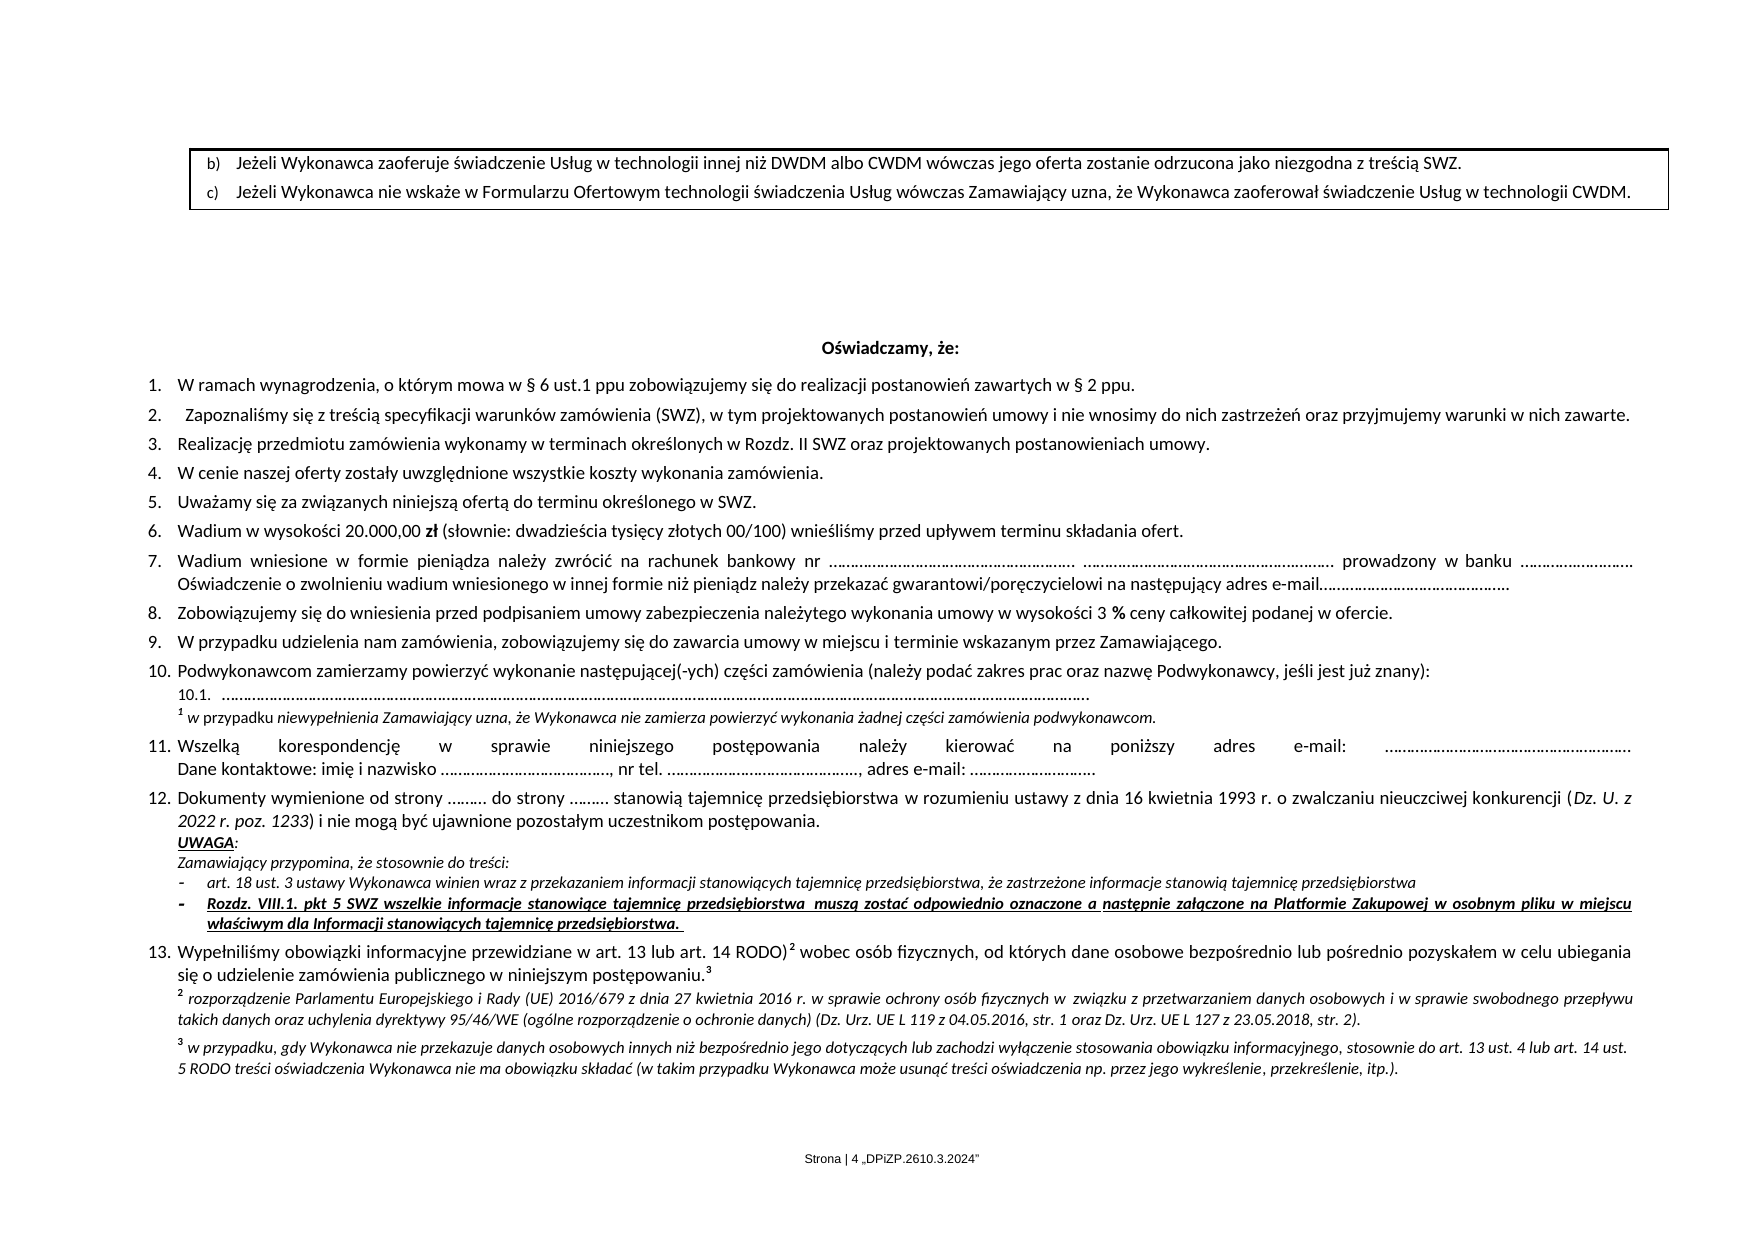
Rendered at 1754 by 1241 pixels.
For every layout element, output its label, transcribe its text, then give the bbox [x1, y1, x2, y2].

list Podwykonawcom zamierzamy powierzyć wykonanie następującej(-ych) części zamówienia (należy podać zakres prac oraz nazwę Podwykonawcy, jeśli jest już znany): [148, 659, 1633, 682]
list Wszelką korespondencję w sprawie niniejszego postępowania należy kierować na poniższy adres e-mail: ………………………………………………… Dane kontaktowe: imię i nazwisko …………………………………, nr tel. …………………………………….., adres e-mail: ……………………….. [148, 734, 1633, 780]
list art. 18 ust. 3 ustawy Wykonawca winien wraz z przekazaniem informacji stanowiących tajemnicę przedsiębiorstwa, że zastrzeżone informacje stanowią tajemnicę przedsiębiorstwa [177, 873, 1633, 893]
list Uważamy się za związanych niniejszą ofertą do terminu określonego w SWZ. [148, 491, 1633, 513]
list Zapoznaliśmy się z treścią specyfikacji warunków zamówienia (SWZ), w tym projektowanych postanowień umowy i nie wnosimy do nich zastrzeżeń oraz przyjmujemy warunki w nich zawarte. [148, 403, 1633, 426]
list ………………………………………………………………………………………………………………………………………………………………………………… [177, 682, 1633, 705]
list W przypadku udzielenia nam zamówienia, zobowiązujemy się do zawarcia umowy w miejscu i terminie wskazanym przez Zamawiającego. [148, 630, 1633, 653]
text 3 w przypadku, gdy Wykonawca nie przekazuje danych osobowych innych niż bezpośrednio jego dotyczących lub zachodzi wyłączenie stosowania obowiązku informacyjnego, stosownie do art. 13 ust. 4 lub art. 14 ust. 5 RODO treści oświadczenia Wykonawca nie ma obowiązku składać (w takim przypadku Wykonawca może usunąć treści oświadczenia np. przez jego wykreślenie, przekreślenie, itp.). [177, 1035, 1633, 1078]
text Oświadczamy, że: [148, 336, 1633, 359]
list W ramach wynagrodzenia, o którym mowa w § 6 ust.1 ppu zobowiązujemy się do realizacji postanowień zawartych w § 2 ppu. [148, 373, 1636, 396]
list Wadium w wysokości 20.000,00 zł (słownie: dwadzieścia tysięcy złotych 00/100) wnieśliśmy przed upływem terminu składania ofert. [148, 520, 1633, 543]
list Zobowiązujemy się do wniesienia przed podpisaniem umowy zabezpieczenia należytego wykonania umowy w wysokości 3 % ceny całkowitej podanej w ofercie. [148, 601, 1633, 624]
list Wypełniliśmy obowiązki informacyjne przewidziane w art. 13 lub art. 14 RODO)2 wobec osób fizycznych, od których dane osobowe bezpośrednio lub pośrednio pozyskałem w celu ubiegania się o udzielenie zamówienia publicznego w niniejszym postępowaniu.3 [148, 940, 1633, 986]
text Zamawiający przypomina, że stosownie do treści: [177, 852, 1633, 873]
list Rozdz. VIII.1. pkt 5 SWZ wszelkie informacje stanowiące tajemnicę przedsiębiorstwa muszą zostać odpowiednio oznaczone a następnie załączone na Platformie Zakupowej w osobnym pliku w miejscu właściwym dla Informacji stanowiących tajemnicę przedsiębiorstwa. [177, 893, 1633, 934]
list Realizację przedmiotu zamówienia wykonamy w terminach określonych w Rozdz. II SWZ oraz projektowanych postanowieniach umowy. [148, 432, 1633, 455]
list Dokumenty wymienione od strony ……… do strony ……… stanowią tajemnicę przedsiębiorstwa w rozumieniu ustawy z dnia 16 kwietnia 1993 r. o zwalczaniu nieuczciwej konkurencji (Dz. U. z 2022 r. poz. 1233) i nie mogą być ujawnione pozostałym uczestnikom postępowania. [148, 786, 1633, 832]
text UWAGA: [177, 832, 1633, 852]
text 1 w przypadku niewypełnienia Zamawiający uzna, że Wykonawca nie zamierza powierzyć wykonania żadnej części zamówienia podwykonawcom. [177, 705, 1633, 728]
list W cenie naszej oferty zostały uwzględnione wszystkie koszty wykonania zamówienia. [148, 461, 1633, 484]
text 2 rozporządzenie Parlamentu Europejskiego i Rady (UE) 2016/679 z dnia 27 kwietnia 2016 r. w sprawie ochrony osób fizycznych w związku z przetwarzaniem danych osobowych i w sprawie swobodnego przepływu takich danych oraz uchylenia dyrektywy 95/46/WE (ogólne rozporządzenie o ochronie danych) (Dz. Urz. UE L 119 z 04.05.2016, str. 1 oraz Dz. Urz. UE L 127 z 23.05.2018, str. 2). [177, 986, 1636, 1029]
list Wadium wniesione w formie pieniądza należy zwrócić na rachunek bankowy nr ………………………………………………… ………………………………………….……… prowadzony w banku ………….…………. Oświadczenie o zwolnieniu wadium wniesionego w innej formie niż pieniądz należy przekazać gwarantowi/poręczycielowi na następujący adres e-mail…………………………………….. [148, 549, 1633, 595]
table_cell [191, 151, 1668, 209]
